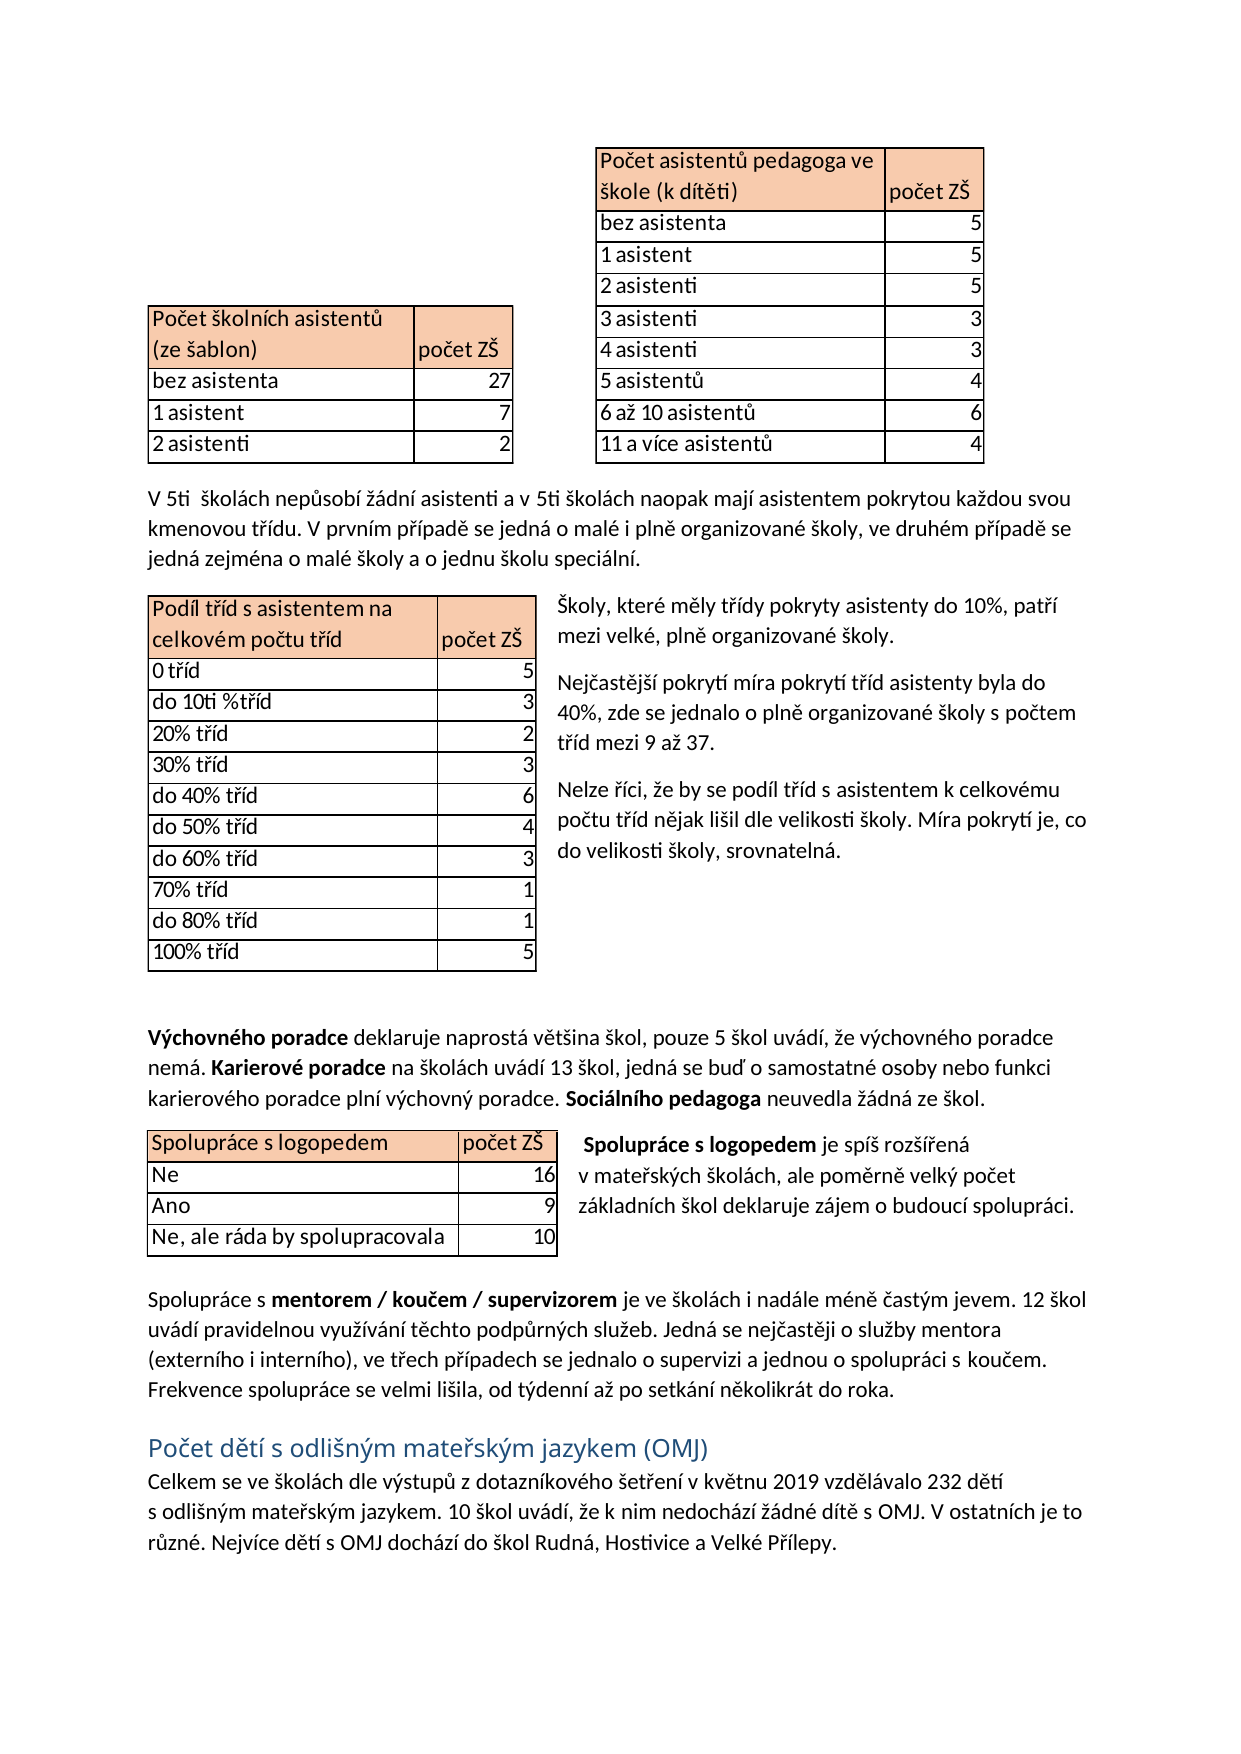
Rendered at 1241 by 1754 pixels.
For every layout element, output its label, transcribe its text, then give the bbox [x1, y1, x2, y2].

text Spolupráce s logopedem je spíš rozšířená v mateřských školách, ale poměrně velký počet základních škol deklaruje zájem o budoucí spolupráci. [148, 1163, 458, 1192]
text Nejčastější pokrytí míra pokrytí tříd asistenty byla do 40%, zde se jednalo o plně organizované školy s počtem tříd mezi 9 až 37. [149, 722, 437, 751]
text Nelze říci, že by se podíl tříd s asistentem k celkovému počtu tříd nějak lišil dle velikosti školy. Míra pokrytí je, co do velikosti školy, srovnatelná. [537, 775, 1093, 864]
text Spolupráce s mentorem / koučem / supervizorem je ve školách i nadále méně častým jevem. 12 škol uvádí pravidelnou využívání těchto podpůrných služeb. Jedná se nejčastěji o služby mentora (externího i interního), ve třech případech se jednalo o supervizi a jednou o spolupráci s koučem. Frekvence spolupráce se velmi lišila, od týdenní až po setkání několikrát do roka. [148, 1285, 1093, 1403]
text Nejčastější pokrytí míra pokrytí tříd asistenty byla do 40%, zde se jednalo o plně organizované školy s počtem tříd mezi 9 až 37. [537, 668, 1093, 756]
text Nejčastější pokrytí míra pokrytí tříd asistenty byla do 40%, zde se jednalo o plně organizované školy s počtem tříd mezi 9 až 37. [149, 691, 437, 720]
text Celkem se ve školách dle výstupů z dotazníkového šetření v květnu 2019 vzdělávalo 232 dětí s odlišným mateřským jazykem. 10 škol uvádí, že k nim nedochází žádné dítě s OMJ. V ostatních je to různé. Nejvíce dětí s OMJ dochází do škol Rudná, Hostivice a Velké Přílepy. [148, 1467, 1093, 1556]
text V 5ti školách nepůsobí žádní asistenti a v 5ti školách naopak mají asistentem pokrytou každou svou kmenovou třídu. V prvním případě se jedná o malé i plně organizované školy, ve druhém případě se jedná zejména o malé školy a o jednu školu speciální. [148, 484, 1093, 572]
text Spolupráce s logopedem je spíš rozšířená v mateřských školách, ale poměrně velký počet základních škol deklaruje zájem o budoucí spolupráci. [558, 1131, 1093, 1219]
text Školy, které měly třídy pokryty asistenty do 10%, patří mezi velké, plně organizované školy. [148, 591, 1093, 649]
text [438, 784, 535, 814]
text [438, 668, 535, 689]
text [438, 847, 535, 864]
subtitle Počet dětí s odlišným mateřským jazykem (OMJ) [148, 1431, 1093, 1464]
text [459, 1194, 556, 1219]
text Výchovného poradce deklaruje naprostá většina škol, pouze 5 škol uvádí, že výchovného poradce nemá. Karierové poradce na školách uvádí 13 škol, jedná se buď o samostatné osoby nebo funkci karierového poradce plní výchovný poradce. Sociálního pedagoga neuvedla žádná ze škol. [148, 1023, 1093, 1112]
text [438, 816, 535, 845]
